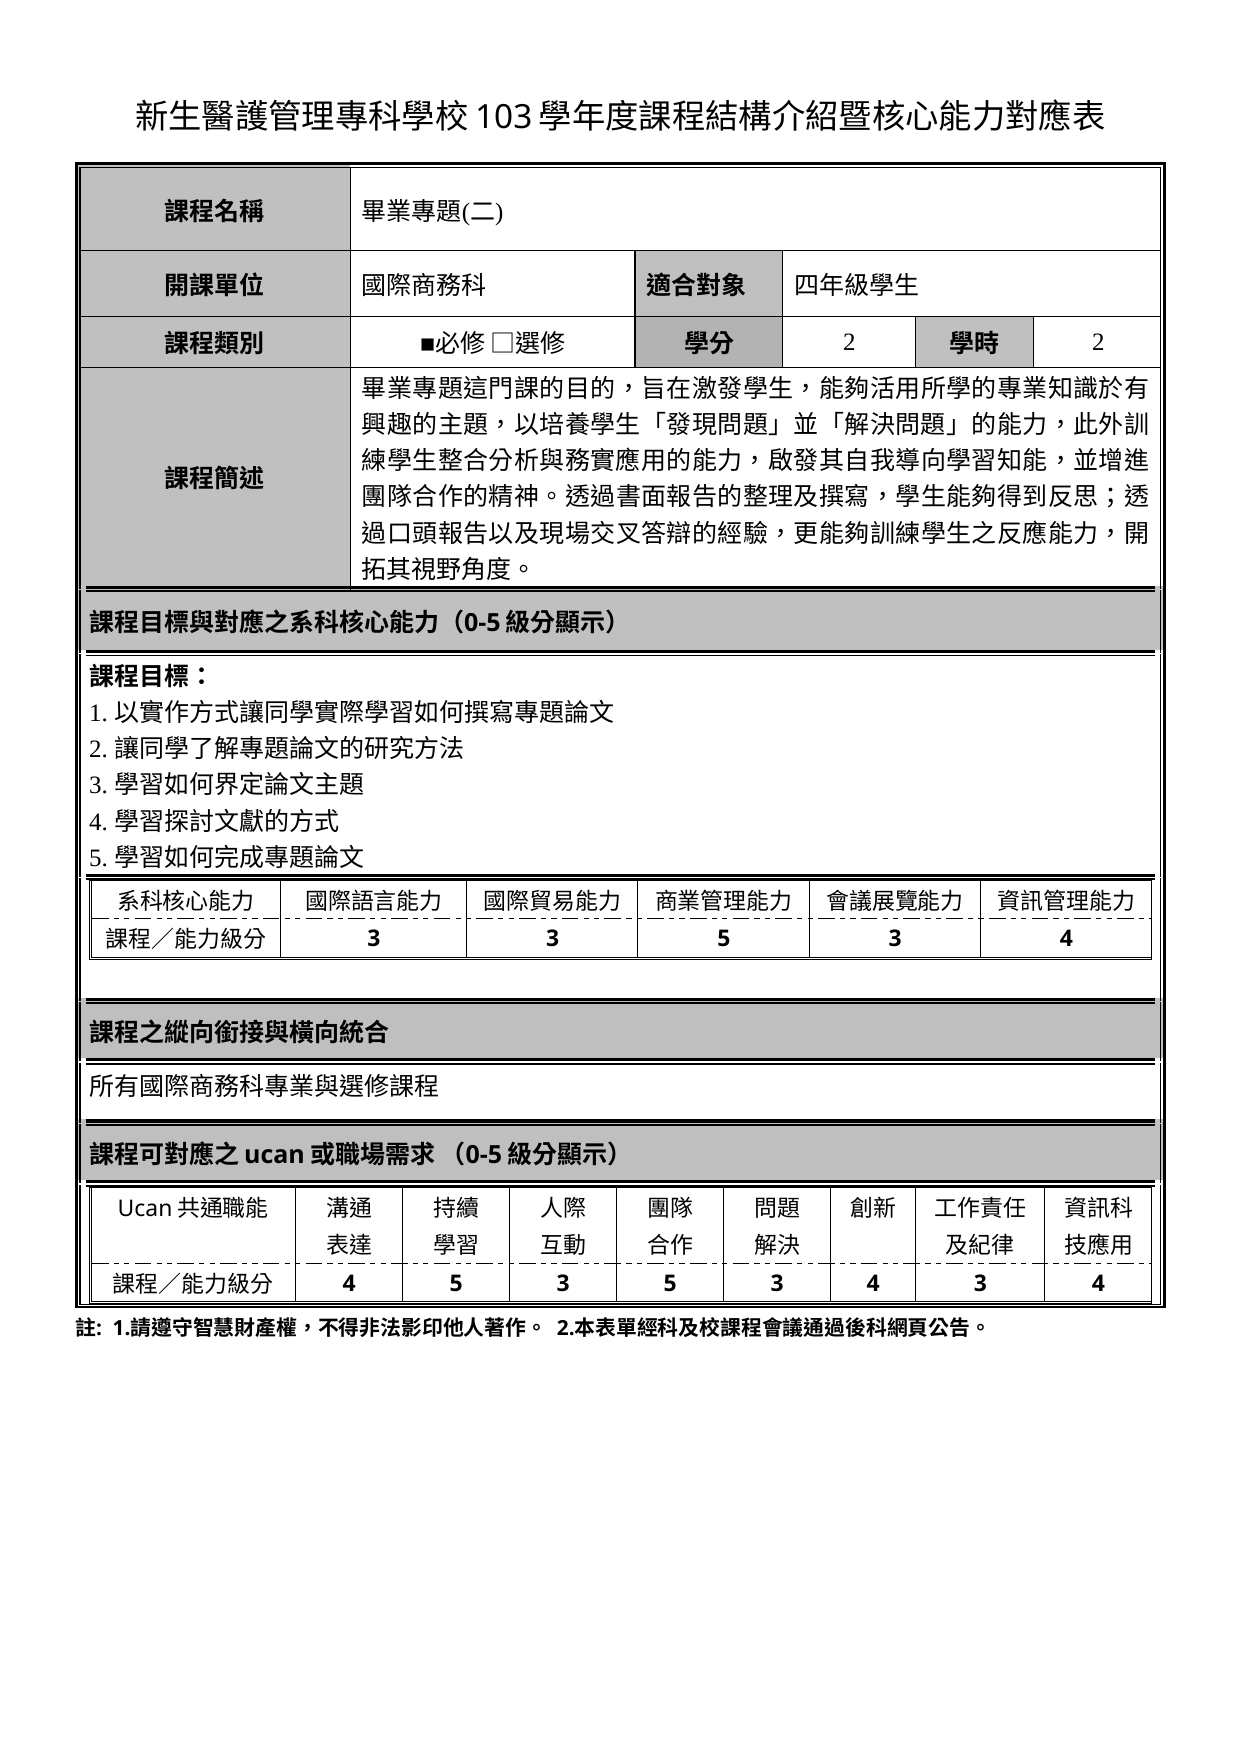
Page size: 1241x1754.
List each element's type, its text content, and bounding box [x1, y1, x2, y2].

table_cell 2 [1034, 317, 1160, 367]
table_cell 課程可對應之ucan或職場需求 （0-5級分顯示） [78, 1119, 1163, 1180]
table_cell 課程目標： 1. 以實作方式讓同學實際學習如何撰寫專題論文 2. 讓同學了解專題論文的研究方法 3. 學習如何界定論文主題 4. 學習探討文獻的方式 5. 學習如何完成專題論文 [78, 650, 1163, 873]
table_header 課程名稱 [81, 168, 350, 250]
table_cell 所有國際商務科專業與選修課程 [78, 1058, 1163, 1119]
table_cell 開課單位 [81, 251, 350, 316]
table_cell 2 [783, 317, 915, 367]
table_header 畢業專題(二) [351, 168, 1160, 250]
table_cell 畢業專題這門課的目的，旨在激發學生，能夠活用所學的專業知識於有興趣的主題，以培養學生「發現問題」並「解決問題」的能力，此外訓練學生整合分析與務實應用的能力，啟發其自我導向學習知能，並增進團隊合作的精神。透過書面報告的整理及撰寫，學生能夠得到反思；透過口頭報告以及現場交叉答辯的經驗，更能夠訓練學生之反應能力，開拓其視野角度。 [351, 368, 1160, 586]
table_cell 學時 [916, 317, 1033, 367]
table_cell 四年級學生 [783, 251, 1160, 316]
table_cell 課程類別 [81, 317, 350, 367]
table_cell 課程目標與對應之系科核心能力（0-5級分顯示） [78, 586, 1163, 650]
table_cell 課程簡述 [81, 368, 350, 586]
table_cell ■必修 □選修 [351, 317, 634, 367]
table_cell 學分 [636, 317, 782, 367]
table_cell [78, 874, 1163, 997]
text 註: 1.請遵守智慧財產權，不得非法影印他人著作。 2.本表單經科及校課程會議通過後科網頁公告。 [75, 1308, 1165, 1345]
table_cell [78, 1180, 1163, 1304]
table_cell 課程之縱向銜接與橫向統合 [78, 998, 1163, 1058]
text 新生醫護管理專科學校103學年度課程結構介紹暨核心能力對應表 [75, 89, 1165, 138]
table_cell 適合對象 [636, 251, 782, 316]
table_cell 國際商務科 [351, 251, 634, 316]
